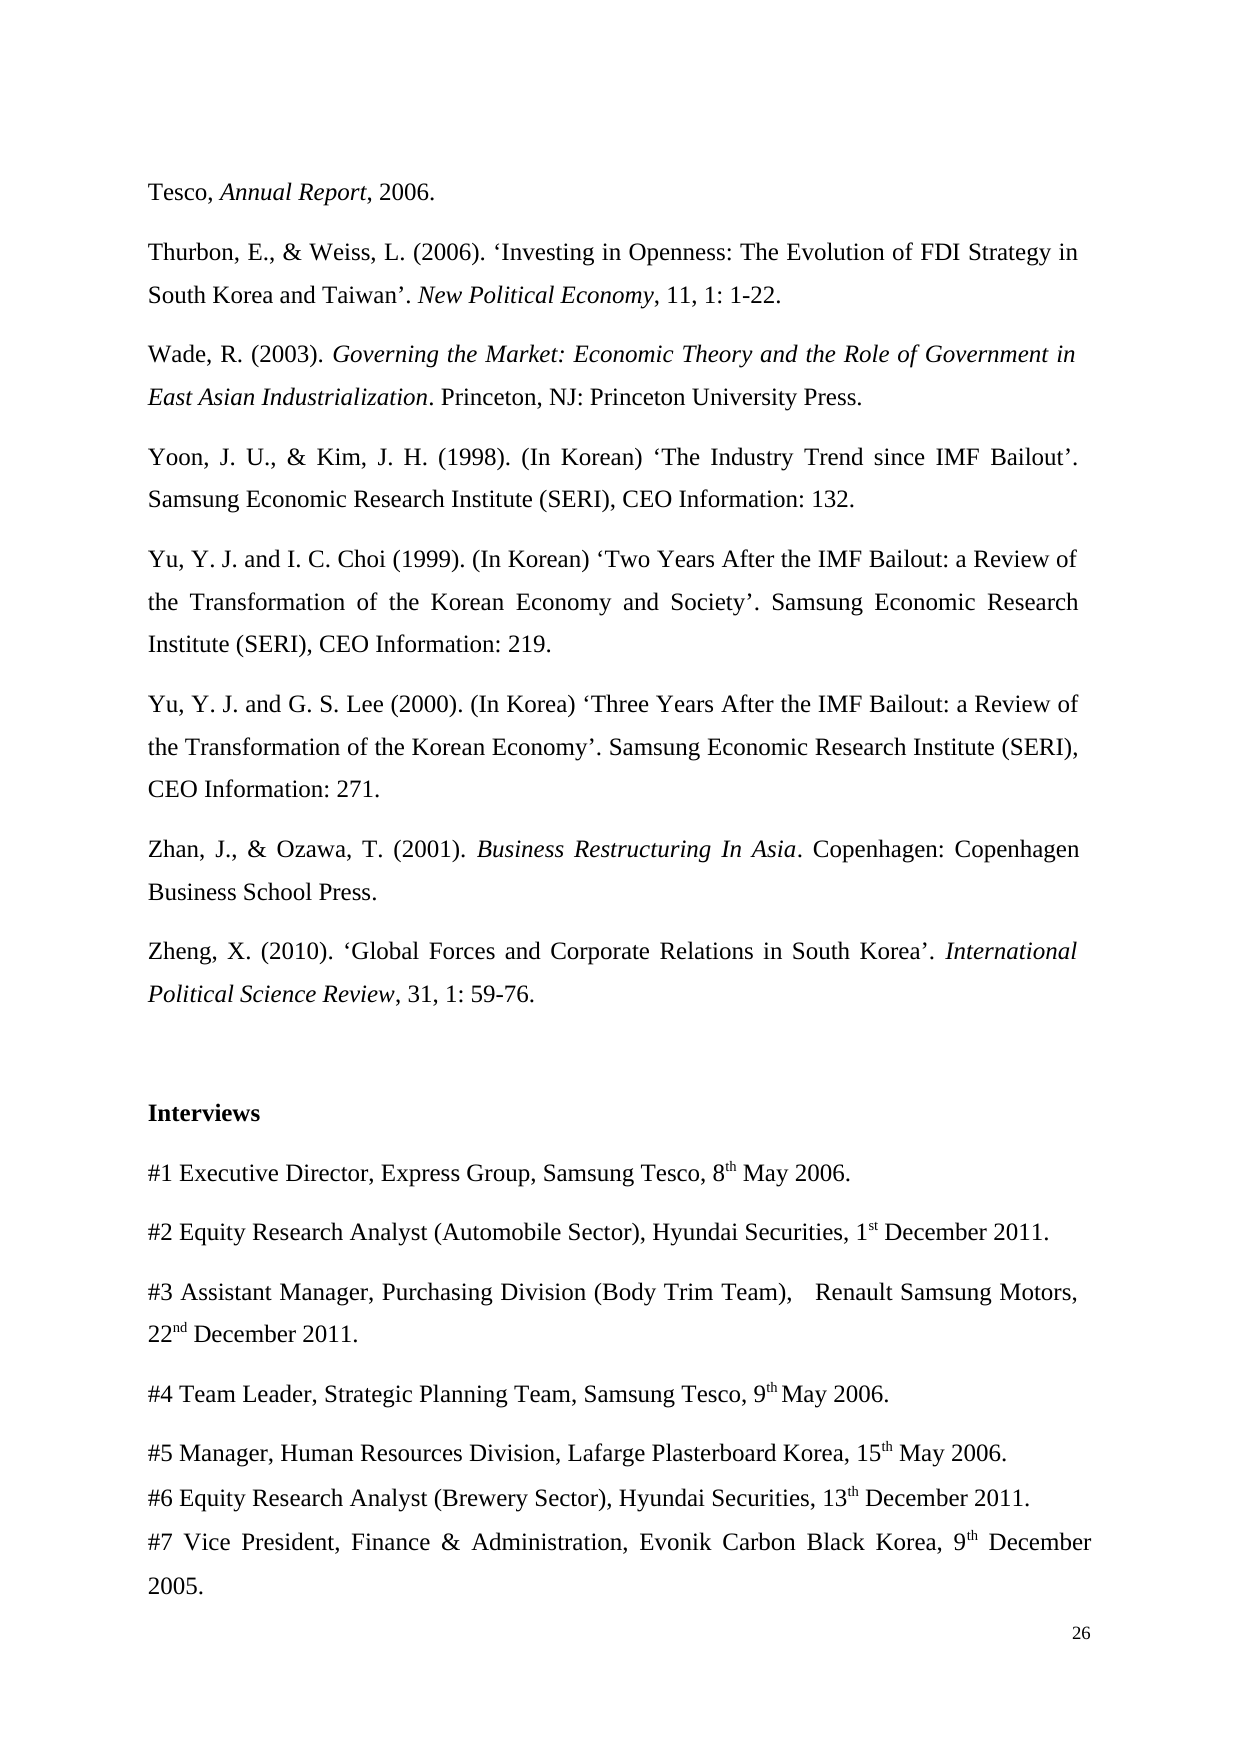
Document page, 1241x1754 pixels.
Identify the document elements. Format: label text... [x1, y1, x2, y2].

text Yu, Y. J. and G. S. Lee (2000). (In Korea) ‘Three Years After the IMF Bailout: a Review of the Transformation of the Korean Economy’. Samsung Economic Research Institute (SERI), CEO Information: 271. [148, 689, 1079, 803]
text #7 Vice President, Finance & Administration, Evonik Carbon Black Korea, 9th December 2005. [148, 1527, 1091, 1600]
text #6 Equity Research Analyst (Brewery Sector), Hyundai Securities, 13th December 2011. [148, 1483, 1091, 1512]
text Tesco, Annual Report, 2006. [148, 177, 1079, 206]
text Yoon, J. U., & Kim, J. H. (1998). (In Korean) ‘The Industry Trend since IMF Bailout’. Samsung Economic Research Institute (SERI), CEO Information: 132. [148, 442, 1079, 513]
text #1 Executive Director, Express Group, Samsung Tesco, 8th May 2006. [148, 1158, 1079, 1186]
text Wade, R. (2003). Governing the Market: Economic Theory and the Role of Government in East Asian Industrialization. Princeton, NJ: Princeton University Press. [148, 339, 1079, 411]
text Zhan, J., & Ozawa, T. (2001). Business Restructuring In Asia. Copenhagen: Copenhagen Business School Press. [148, 834, 1079, 906]
text #3 Assistant Manager, Purchasing Division (Body Trim Team), Renault Samsung Motors, 22nd December 2011. [148, 1277, 1079, 1348]
text Zheng, X. (2010). ‘Global Forces and Corporate Relations in South Korea’. International Political Science Review, 31, 1: 59-76. [148, 936, 1079, 1008]
text #5 Manager, Human Resources Division, Lafarge Plasterboard Korea, 15th May 2006. [148, 1438, 1091, 1467]
text #4 Team Leader, Strategic Planning Team, Samsung Tesco, 9th May 2006. [148, 1379, 1079, 1408]
text Interviews [148, 1098, 1079, 1127]
text Thurbon, E., & Weiss, L. (2006). ‘Investing in Openness: The Evolution of FDI Strategy in South Korea and Taiwan’. New Political Economy, 11, 1: 1-22. [148, 237, 1079, 308]
text Yu, Y. J. and I. C. Choi (1999). (In Korean) ‘Two Years After the IMF Bailout: a Review of the Transformation of the Korean Economy and Society’. Samsung Economic Research Institute (SERI), CEO Information: 219. [148, 544, 1079, 658]
text #2 Equity Research Analyst (Automobile Sector), Hyundai Securities, 1st December 2011. [148, 1217, 1079, 1246]
